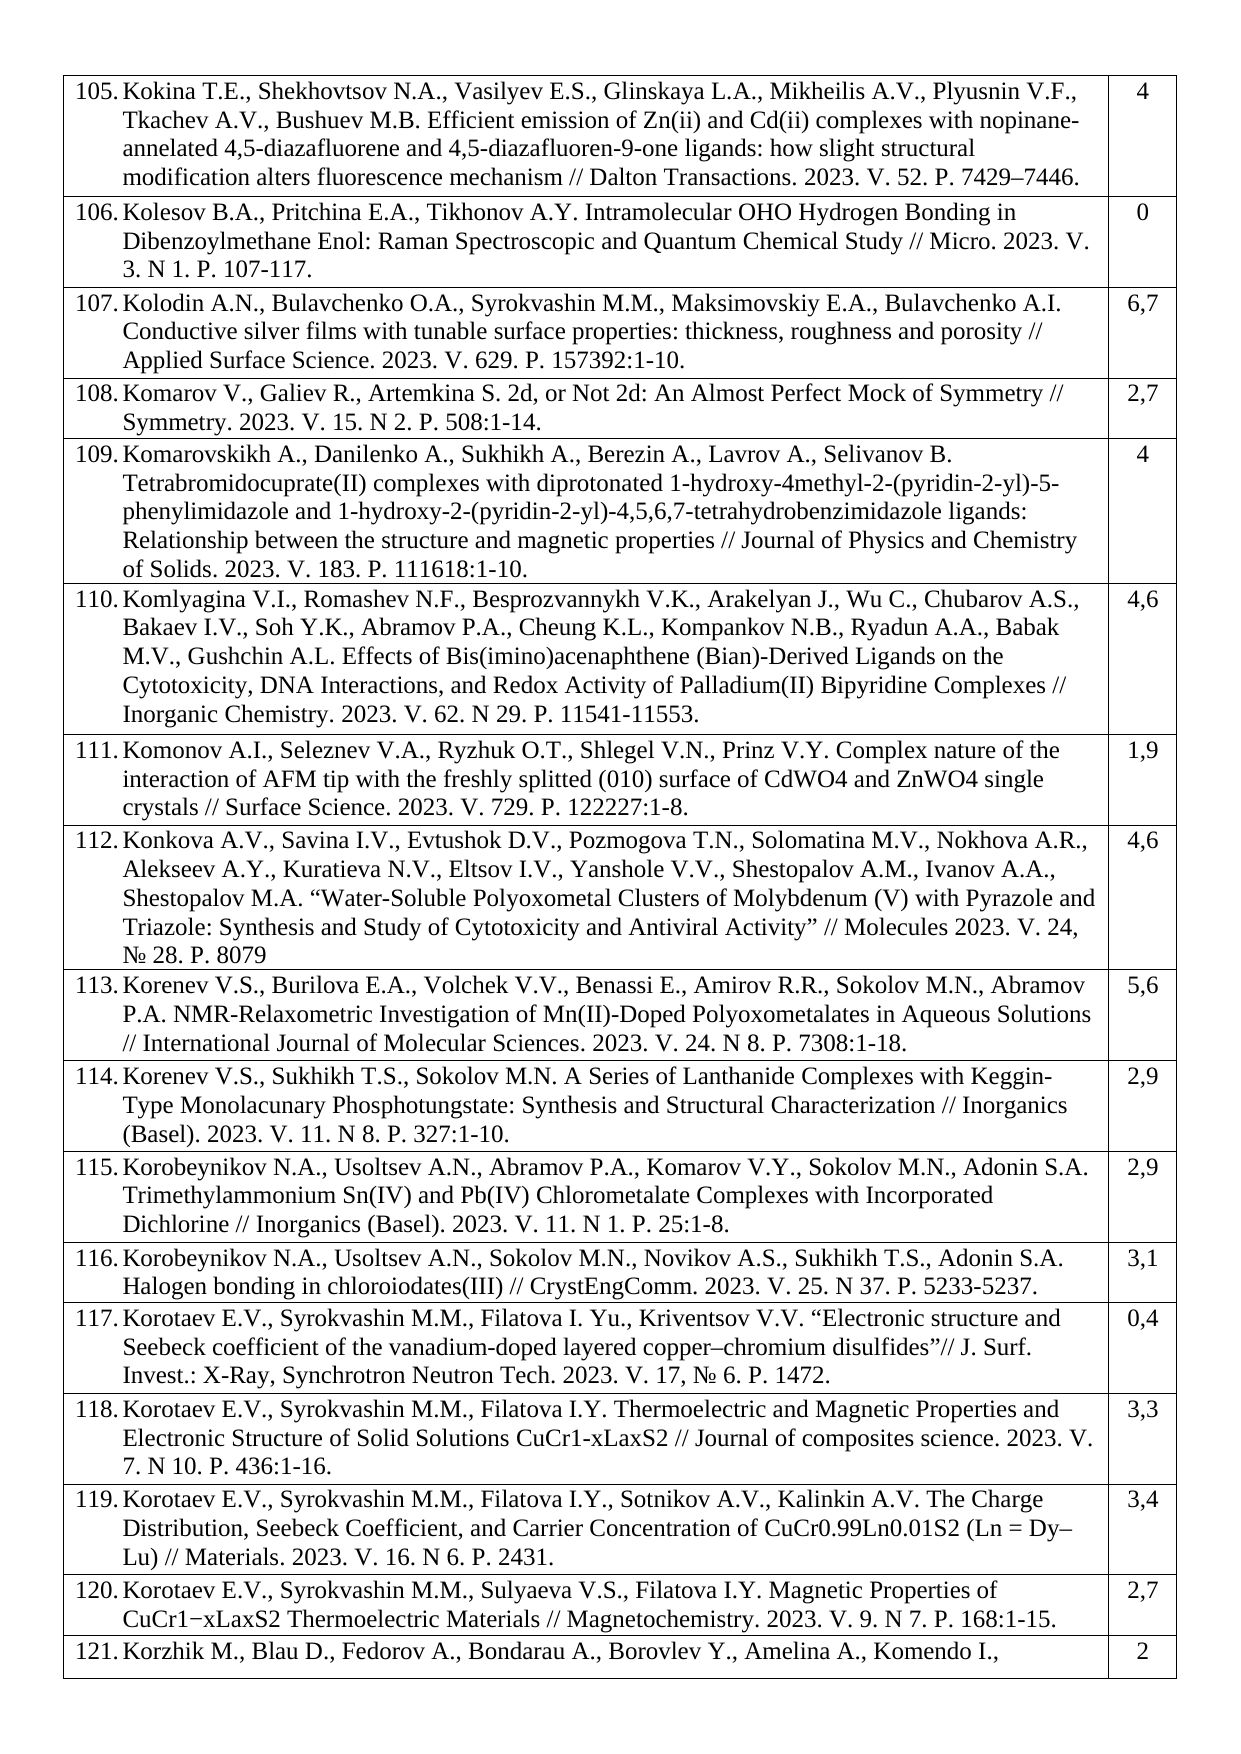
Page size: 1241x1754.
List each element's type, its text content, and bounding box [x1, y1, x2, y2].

table_cell Korotaev E.V., Syrokvashin M.M., Filatova I.Y. Thermoelectric and Magnetic Properties and Electronic Structure of Solid Solutions CuCr1-xLaxS2 // Journal of composites science. 2023. V. 7. N 10. P. 436:1-16. [64, 1394, 1108, 1483]
table_cell 3,4 [1109, 1485, 1176, 1574]
table_cell Korobeynikov N.A., Usoltsev A.N., Abramov P.A., Komarov V.Y., Sokolov M.N., Adonin S.A. Trimethylammonium Sn(IV) and Pb(IV) Chlorometalate Complexes with Incorporated Dichlorine // Inorganics (Basel). 2023. V. 11. N 1. P. 25:1-8. [64, 1152, 1108, 1242]
table_cell 4 [1109, 439, 1176, 583]
table_cell Komarovskikh A., Danilenko A., Sukhikh A., Berezin A., Lavrov A., Selivanov B. Tetrabromidocuprate(II) complexes with diprotonated 1-hydroxy-4methyl-2-(pyridin-2-yl)-5-phenylimidazole and 1-hydroxy-2-(pyridin-2-yl)-4,5,6,7-tetrahydrobenzimidazole ligands: Relationship between the structure and magnetic properties // Journal of Physics and Chemistry of Solids. 2023. V. 183. P. 111618:1-10. [64, 439, 1108, 583]
table_cell 5,6 [1109, 970, 1176, 1060]
table_cell 4 [1109, 76, 1176, 196]
table_cell Korotaev E.V., Syrokvashin M.M., Sulyaeva V.S., Filatova I.Y. Magnetic Properties of CuCr1−xLaxS2 Thermoelectric Materials // Magnetochemistry. 2023. V. 9. N 7. P. 168:1-15. [64, 1575, 1108, 1635]
table_cell 4,6 [1109, 584, 1176, 734]
table_cell 2,7 [1109, 379, 1176, 438]
table_cell Komarov V., Galiev R., Artemkina S. 2d, or Not 2d: An Almost Perfect Mock of Symmetry // Symmetry. 2023. V. 15. N 2. P. 508:1-14. [64, 379, 1108, 438]
table_cell 1,9 [1109, 735, 1176, 824]
table_cell 6,7 [1109, 288, 1176, 377]
table_cell 2,9 [1109, 1061, 1176, 1151]
table_cell Korenev V.S., Burilova E.A., Volchek V.V., Benassi E., Amirov R.R., Sokolov M.N., Abramov P.A. NMR-Relaxometric Investigation of Mn(II)-Doped Polyoxometalates in Aqueous Solutions // International Journal of Molecular Sciences. 2023. V. 24. N 8. P. 7308:1-18. [64, 970, 1108, 1060]
table_cell Komonov A.I., Seleznev V.A., Ryzhuk O.T., Shlegel V.N., Prinz V.Y. Complex nature of the interaction of AFM tip with the freshly splitted (010) surface of CdWO4 and ZnWO4 single crystals // Surface Science. 2023. V. 729. P. 122227:1-8. [64, 735, 1108, 824]
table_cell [64, 1636, 1108, 1678]
table_cell 3,1 [1109, 1243, 1176, 1302]
table_cell Kokina T.E., Shekhovtsov N.A., Vasilyev E.S., Glinskaya L.А., Mikheilis A.V., Plyusnin V.F., Tkachev A.V., Bushuev M.B. Efficient emission of Zn(ii) and Cd(ii) complexes with nopinane-annelated 4,5-diazafluorene and 4,5-diazafluoren-9-one ligands: how slight structural modification alters fluorescence mechanism // Dalton Transactions. 2023. V. 52. P. 7429–7446. [64, 76, 1108, 196]
table_cell 0 [1109, 197, 1176, 287]
table_cell Korenev V.S., Sukhikh T.S., Sokolov M.N. A Series of Lanthanide Complexes with Keggin-Type Monolacunary Phosphotungstate: Synthesis and Structural Characterization // Inorganics (Basel). 2023. V. 11. N 8. P. 327:1-10. [64, 1061, 1108, 1151]
table_cell 2,9 [1109, 1152, 1176, 1242]
table_cell Kolesov B.A., Pritchina E.A., Tikhonov A.Y. Intramolecular OHO Hydrogen Bonding in Dibenzoylmethane Enol: Raman Spectroscopic and Quantum Chemical Study // Micro. 2023. V. 3. N 1. P. 107-117. [64, 197, 1108, 287]
table_cell Korotaev E.V., Syrokvashin M.M., Filatova I.Y., Sotnikov A.V., Kalinkin A.V. The Charge Distribution, Seebeck Coefficient, and Carrier Concentration of CuCr0.99Ln0.01S2 (Ln = Dy–Lu) // Materials. 2023. V. 16. N 6. P. 2431. [64, 1485, 1108, 1574]
table_cell Kolodin A.N., Bulavchenko O.A., Syrokvashin M.M., Maksimovskiy E.A., Bulavchenko A.I. Conductive silver films with tunable surface properties: thickness, roughness and porosity // Applied Surface Science. 2023. V. 629. P. 157392:1-10. [64, 288, 1108, 377]
table_cell 2 [1109, 1636, 1176, 1678]
table_cell Korobeynikov N.A., Usoltsev A.N., Sokolov M.N., Novikov A.S., Sukhikh T.S., Adonin S.A. Halogen bonding in chloroiodates(III) // CrystEngComm. 2023. V. 25. N 37. P. 5233-5237. [64, 1243, 1108, 1302]
table_cell 0,4 [1109, 1303, 1176, 1393]
table_cell Konkova A.V., Savina I.V., Evtushok D.V., Pozmogova T.N., Solomatina M.V., Nokhova A.R., Alekseev A.Y., Kuratieva N.V., Eltsov I.V., Yanshole V.V., Shestopalov A.M., Ivanov A.A., Shestopalov M.A. “Water-Soluble Polyoxometal Clusters of Molybdenum (V) with Pyrazole and Triazole: Synthesis and Study of Cytotoxicity and Antiviral Activity” // Molecules 2023. V. 24, № 28. P. 8079 [64, 826, 1108, 969]
table_cell 4,6 [1109, 826, 1176, 969]
table_cell Korotaev E.V., Syrokvashin M.M., Filatova I. Yu., Kriventsov V.V. “Electronic structure and Seebeck coefficient of the vanadium-doped layered copper–chromium disulfides”// J. Surf. Invest.: X-Ray, Synchrotron Neutron Tech. 2023. V. 17, № 6. P. 1472. [64, 1303, 1108, 1393]
table_cell Komlyagina V.I., Romashev N.F., Besprozvannykh V.K., Arakelyan J., Wu C., Chubarov A.S., Bakaev I.V., Soh Y.K., Abramov P.A., Cheung K.L., Kompankov N.B., Ryadun A.A., Babak M.V., Gushchin A.L. Effects of Bis(imino)acenaphthene (Bian)-Derived Ligands on the Cytotoxicity, DNA Interactions, and Redox Activity of Palladium(II) Bipyridine Complexes // Inorganic Chemistry. 2023. V. 62. N 29. P. 11541-11553. [64, 584, 1108, 734]
table_cell 3,3 [1109, 1394, 1176, 1483]
table_cell 2,7 [1109, 1575, 1176, 1635]
